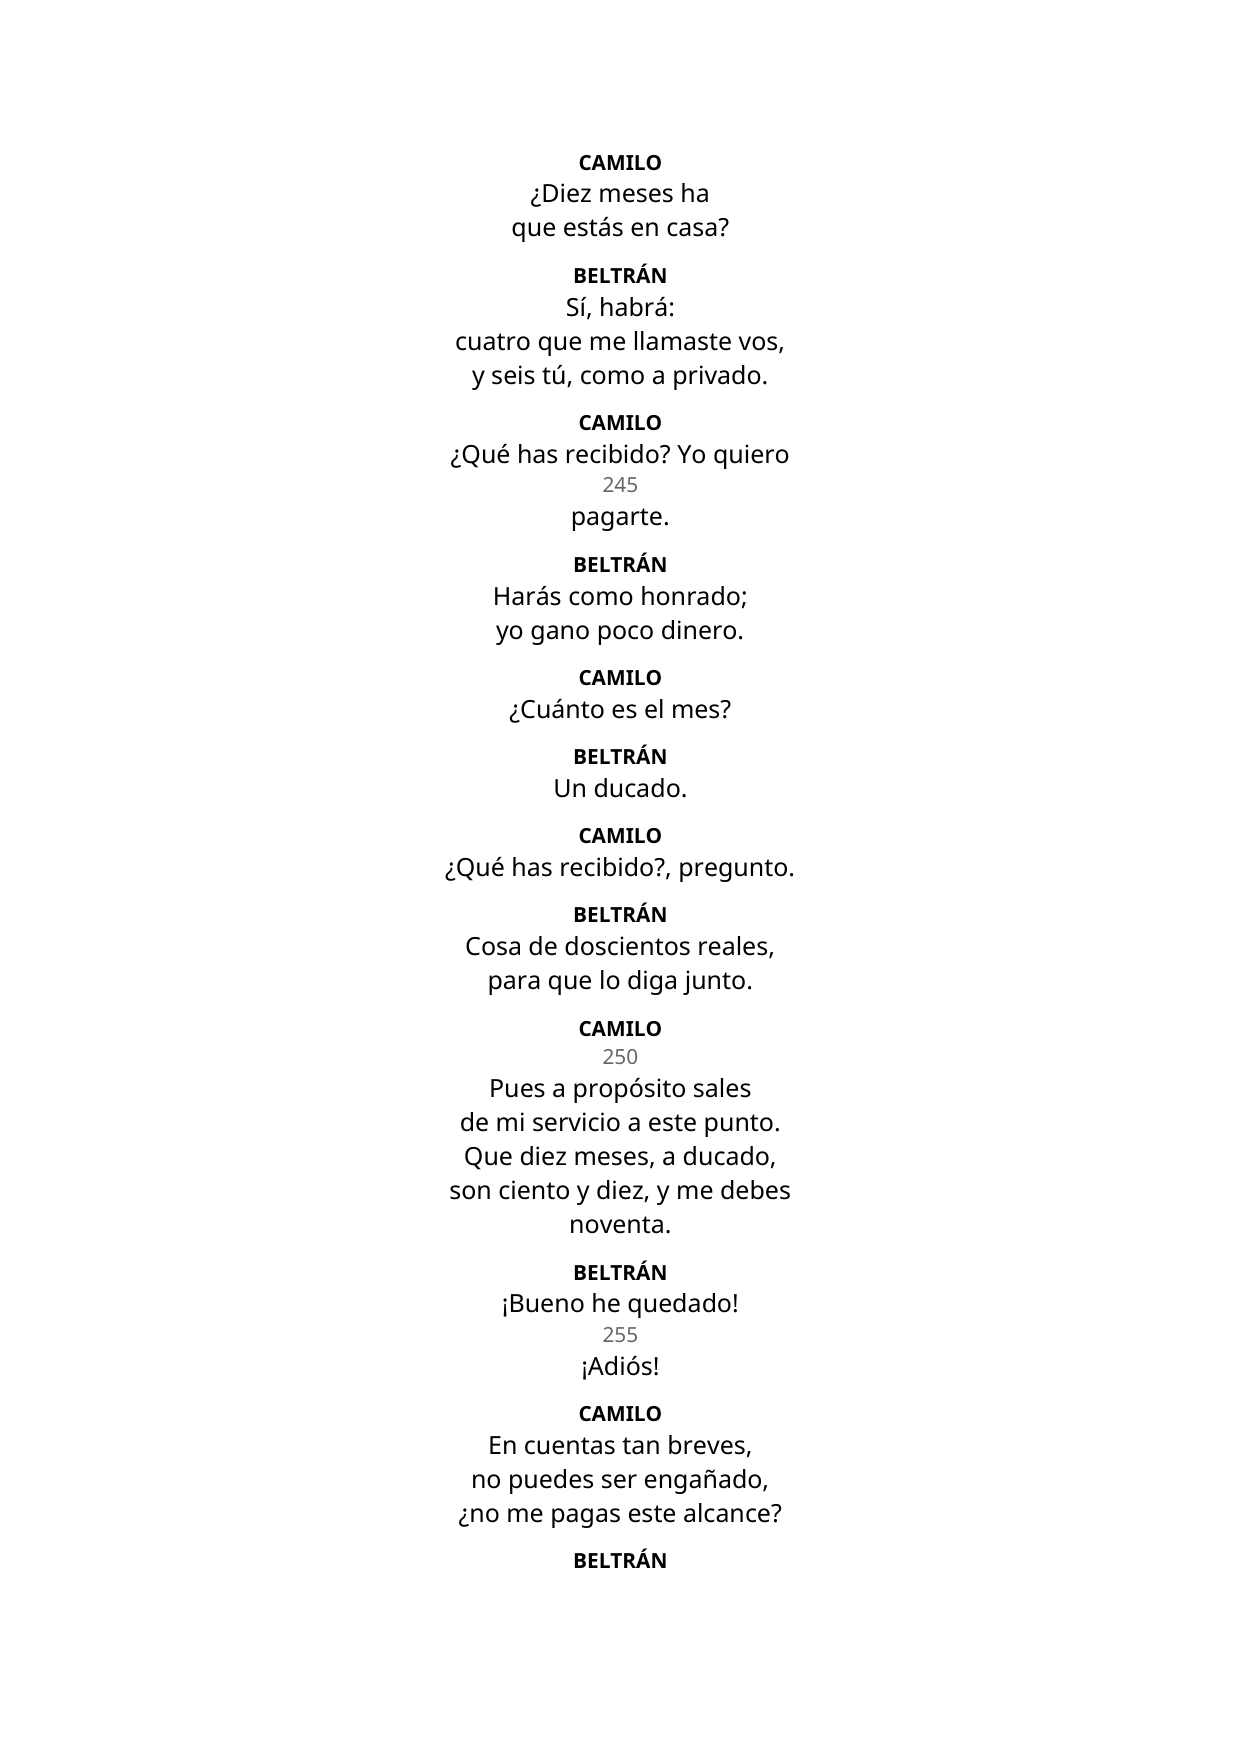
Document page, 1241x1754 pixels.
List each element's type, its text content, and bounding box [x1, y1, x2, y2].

text CAMILO [177, 148, 1063, 176]
text CAMILO [177, 663, 1063, 691]
text Que diez meses, a ducado, [177, 1139, 1063, 1173]
text son ciento y diez, y me debes [177, 1173, 1063, 1207]
text cuatro que me llamaste vos, [177, 323, 1063, 357]
text ¿Cuánto es el mes? [177, 691, 1063, 726]
text Un ducado. [177, 771, 1063, 805]
text BELTRÁN [177, 1547, 1063, 1575]
text BELTRÁN [177, 550, 1063, 578]
text BELTRÁN [177, 261, 1063, 289]
text CAMILO [177, 1014, 1063, 1042]
text Pues a propósito sales [177, 1071, 1063, 1105]
text CAMILO [177, 408, 1063, 437]
text Sí, habrá: [177, 289, 1063, 323]
text para que lo diga junto. [177, 963, 1063, 997]
text que estás en casa? [177, 210, 1063, 244]
text CAMILO [177, 821, 1063, 850]
text BELTRÁN [177, 742, 1063, 771]
text En cuentas tan breves, [177, 1428, 1063, 1462]
text de mi servicio a este punto. [177, 1105, 1063, 1139]
text ¿no me pagas este alcance? [177, 1496, 1063, 1530]
text ¿Diez meses ha [177, 176, 1063, 210]
text Harás como honrado; [177, 578, 1063, 612]
text BELTRÁN [177, 1258, 1063, 1286]
text y seis tú, como a privado. [177, 357, 1063, 391]
text ¿Qué has recibido?, pregunto. [177, 850, 1063, 884]
text yo gano poco dinero. [177, 612, 1063, 646]
text CAMILO [177, 1399, 1063, 1428]
text ¿Qué has recibido? Yo quiero [177, 437, 1063, 471]
text noventa. [177, 1207, 1063, 1241]
text 250 [177, 1042, 1063, 1071]
text no puedes ser engañado, [177, 1462, 1063, 1496]
text Cosa de doscientos reales, [177, 929, 1063, 963]
text 255 [177, 1320, 1063, 1348]
text 245 [177, 471, 1063, 499]
text ¡Bueno he quedado! [177, 1286, 1063, 1320]
text pagarte. [177, 499, 1063, 533]
text BELTRÁN [177, 901, 1063, 929]
text ¡Adiós! [177, 1348, 1063, 1383]
